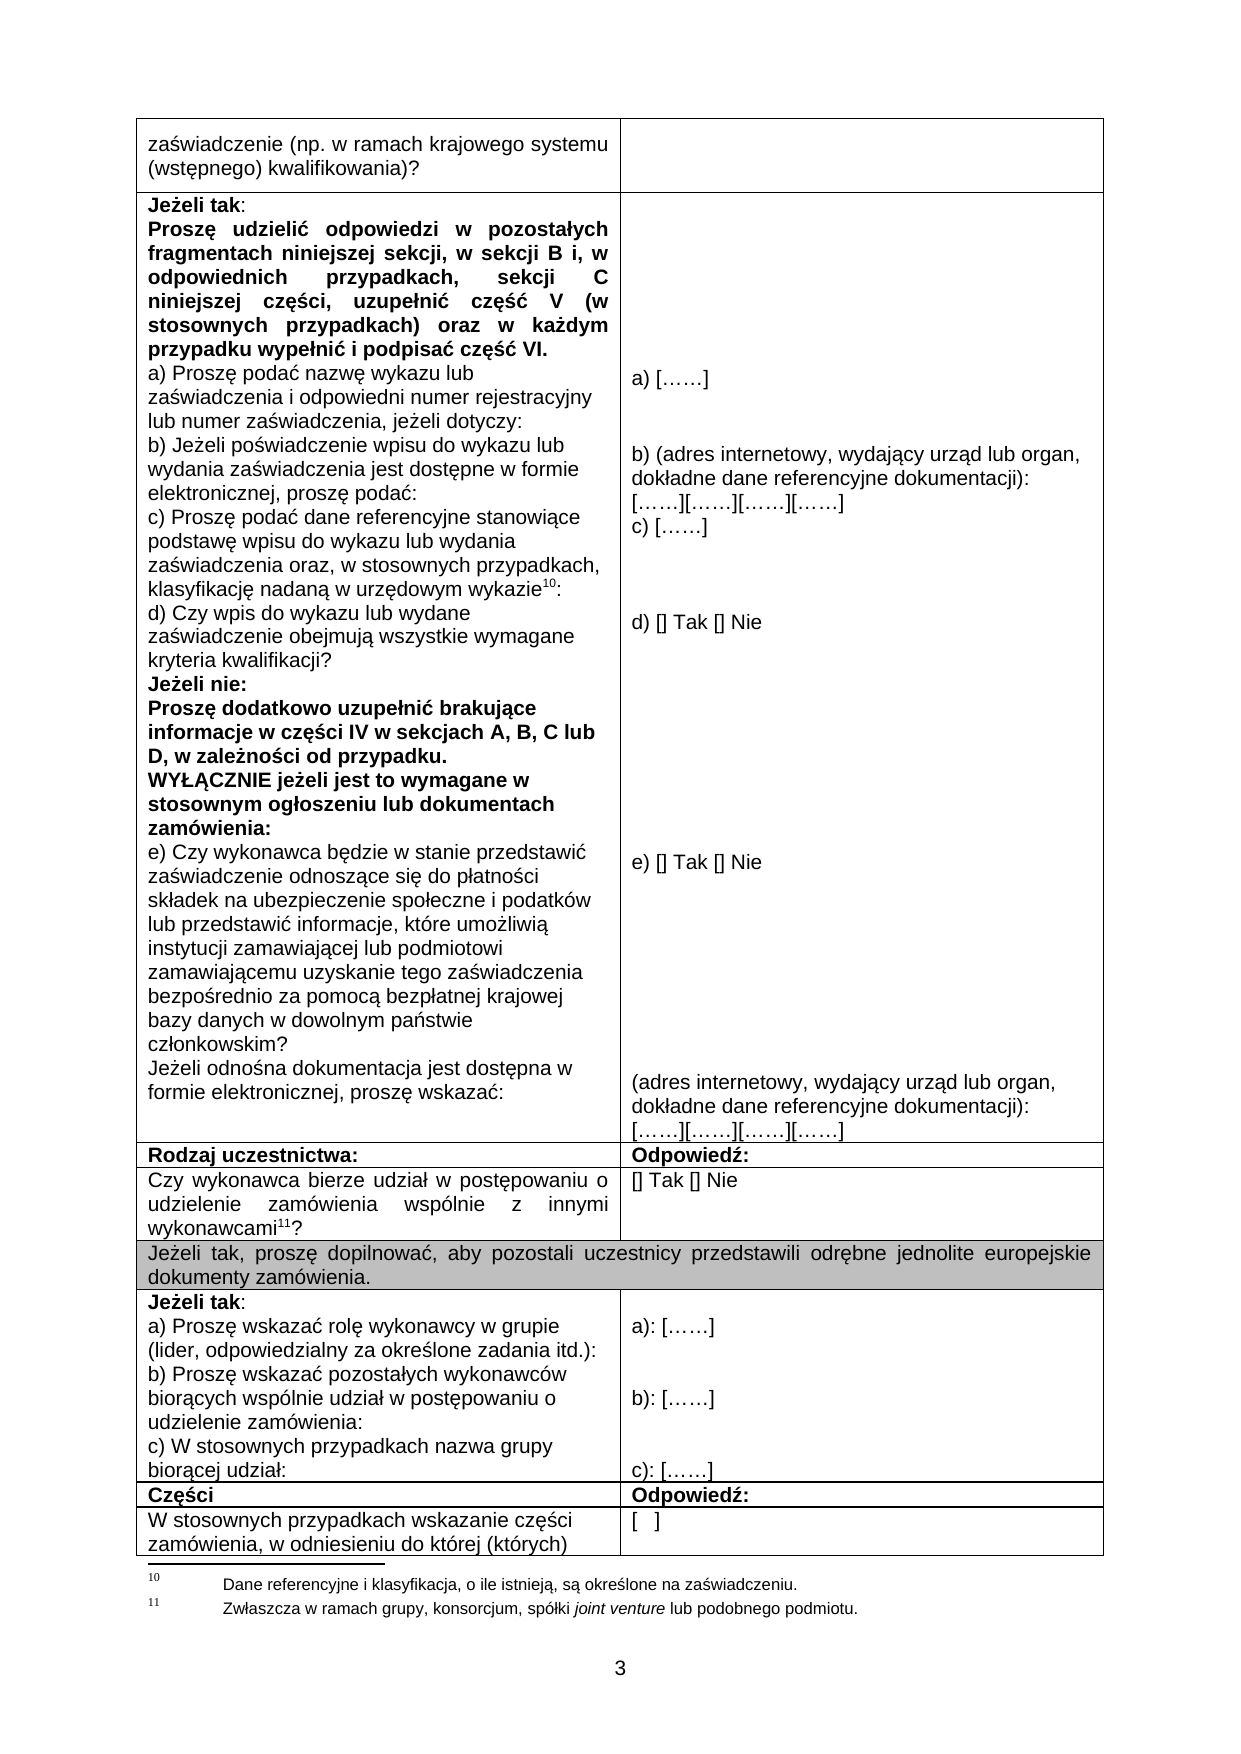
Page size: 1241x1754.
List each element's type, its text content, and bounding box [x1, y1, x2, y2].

table_cell Czy wykonawca bierze udział w postępowaniu o udzielenie zamówienia wspólnie z innymi wykonawcami? [137, 1168, 620, 1240]
table_cell Odpowiedź: [621, 1483, 1103, 1506]
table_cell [137, 1508, 620, 1555]
table_cell [ ] [621, 1508, 1103, 1555]
table_cell a) [……] b) (adres internetowy, wydający urząd lub organ, dokładne dane referencyjne dokumentacji): [……][……][……][……] c) [……] d) [] Tak [] Nie e) [] Tak [] Nie (adres internetowy, wydający urząd lub organ, dokładne dane referencyjne dokumentacji): [……][……][……][……] [621, 193, 1103, 1142]
table_cell [] Tak [] Nie [621, 1168, 1103, 1240]
table_cell Jeżeli tak, proszę dopilnować, aby pozostali uczestnicy przedstawili odrębne jednolite europejskie dokumenty zamówienia. [137, 1241, 1103, 1289]
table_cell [621, 119, 1103, 192]
table_cell a): [……] b): [……] c): [……] [621, 1290, 1103, 1481]
table_cell Jeżeli tak: Proszę udzielić odpowiedzi w pozostałych fragmentach niniejszej sekcji, w sekcji B i, w odpowiednich przypadkach, sekcji C niniejszej części, uzupełnić część V (w stosownych przypadkach) oraz w każdym przypadku wypełnić i podpisać część VI. a) Proszę podać nazwę wykazu lub zaświadczenia i odpowiedni numer rejestracyjny lub numer zaświadczenia, jeżeli dotyczy: b) Jeżeli poświadczenie wpisu do wykazu lub wydania zaświadczenia jest dostępne w formie elektronicznej, proszę podać: c) Proszę podać dane referencyjne stanowiące podstawę wpisu do wykazu lub wydania zaświadczenia oraz, w stosownych przypadkach, klasyfikację nadaną w urzędowym wykazie: d) Czy wpis do wykazu lub wydane zaświadczenie obejmują wszystkie wymagane kryteria kwalifikacji? Jeżeli nie: Proszę dodatkowo uzupełnić brakujące informacje w części IV w sekcjach A, B, C lub D, w zależności od przypadku. WYŁĄCZNIE jeżeli jest to wymagane w stosownym ogłoszeniu lub dokumentach zamówienia: e) Czy wykonawca będzie w stanie przedstawić zaświadczenie odnoszące się do płatności składek na ubezpieczenie społeczne i podatków lub przedstawić informacje, które umożliwią instytucji zamawiającej lub podmiotowi zamawiającemu uzyskanie tego zaświadczenia bezpośrednio za pomocą bezpłatnej krajowej bazy danych w dowolnym państwie członkowskim? Jeżeli odnośna dokumentacja jest dostępna w formie elektronicznej, proszę wskazać: [137, 193, 620, 1142]
table_cell Odpowiedź: [621, 1143, 1103, 1167]
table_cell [137, 119, 620, 192]
table_cell Jeżeli tak: a) Proszę wskazać rolę wykonawcy w grupie (lider, odpowiedzialny za określone zadania itd.): b) Proszę wskazać pozostałych wykonawców biorących wspólnie udział w postępowaniu o udzielenie zamówienia: c) W stosownych przypadkach nazwa grupy biorącej udział: [137, 1290, 620, 1481]
table_cell Rodzaj uczestnictwa: [137, 1143, 620, 1167]
table_cell Części [137, 1483, 620, 1506]
